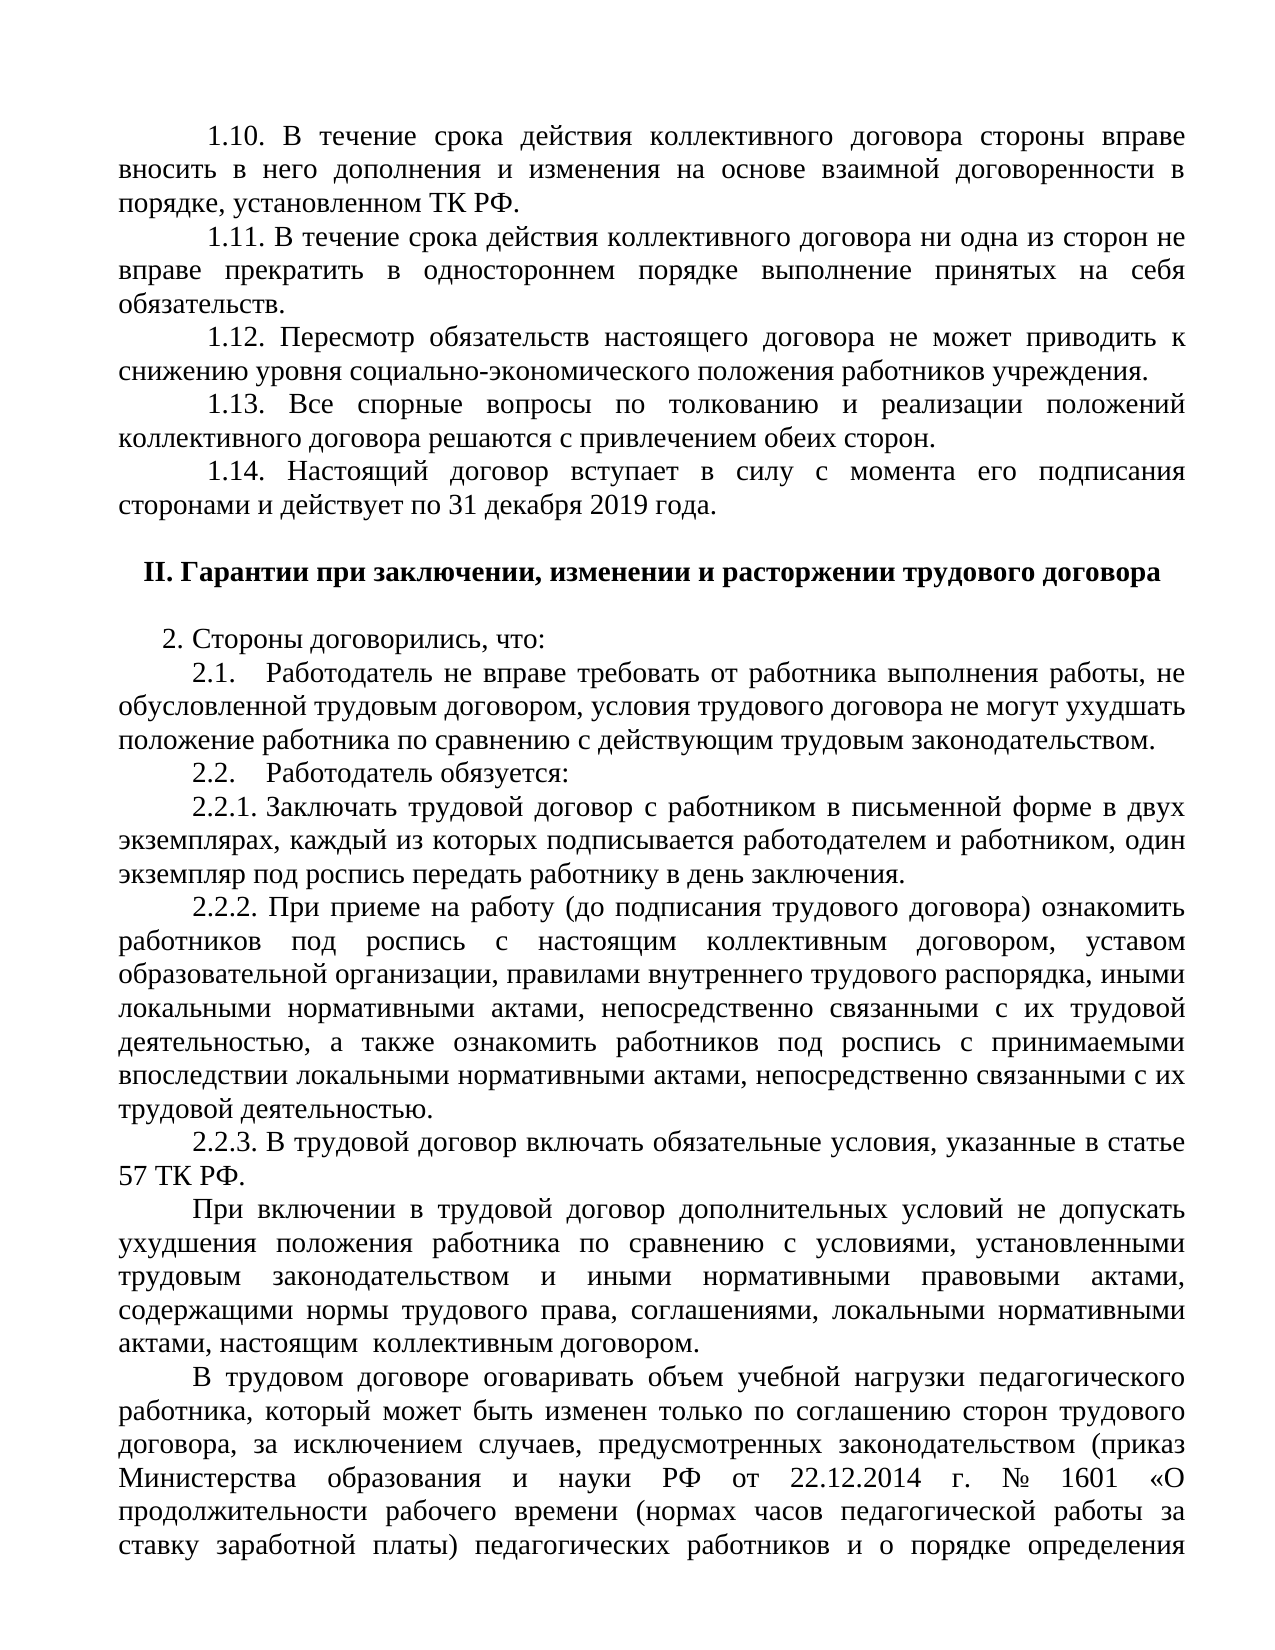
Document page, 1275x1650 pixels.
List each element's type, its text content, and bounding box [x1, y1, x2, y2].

text 2.2.1. Заключать трудовой договор с работником в письменной форме в двух экземплярах, каждый из которых подписывается работодателем и работником, один экземпляр под роспись передать работнику в день заключения. [118, 789, 1186, 889]
text 2. Стороны договорились, что: [118, 621, 1186, 655]
text При включении в трудовой договор дополнительных условий не допускать ухудшения положения работника по сравнению с условиями, установленными трудовым законодательством и иными нормативными правовыми актами, содержащими нормы трудового права, соглашениями, локальными нормативными актами, настоящим коллективным договором. [118, 1191, 1186, 1359]
text 1.14. Настоящий договор вступает в силу с момента его подписания сторонами и действует по 31 декабря 2019 года. [118, 453, 1186, 521]
text 2.2.3. В трудовой договор включать обязательные условия, указанные в статье 57 ТК РФ. [118, 1124, 1186, 1191]
text II. Гарантии при заключении, изменении и расторжении трудового договора [118, 554, 1186, 588]
text 2.2. Работодатель обязуется: [118, 755, 1186, 789]
text 1.12. Пересмотр обязательств настоящего договора не может приводить к снижению уровня социально-экономического положения работников учреждения. [118, 319, 1186, 386]
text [118, 1359, 1186, 1560]
text 2.1. Работодатель не вправе требовать от работника выполнения работы, не обусловленной трудовым договором, условия трудового договора не могут ухудшать положение работника по сравнению с действующим трудовым законодательством. [118, 655, 1186, 755]
text 1.10. В течение срока действия коллективного договора стороны вправе вносить в него дополнения и изменения на основе взаимной договоренности в порядке, установленном ТК РФ. [118, 118, 1186, 219]
text 1.13. Все спорные вопросы по толкованию и реализации положений коллективного договора решаются с привлечением обеих сторон. [118, 386, 1186, 453]
text 1.11. В течение срока действия коллективного договора ни одна из сторон не вправе прекратить в одностороннем порядке выполнение принятых на себя обязательств. [118, 219, 1186, 319]
text 2.2.2. При приеме на работу (до подписания трудового договора) ознакомить работников под роспись с настоящим коллективным договором, уставом образовательной организации, правилами внутреннего трудового распорядка, иными локальными нормативными актами, непосредственно связанными с их трудовой деятельностью, а также ознакомить работников под роспись с принимаемыми впоследствии локальными нормативными актами, непосредственно связанными с их трудовой деятельностью. [118, 889, 1186, 1124]
